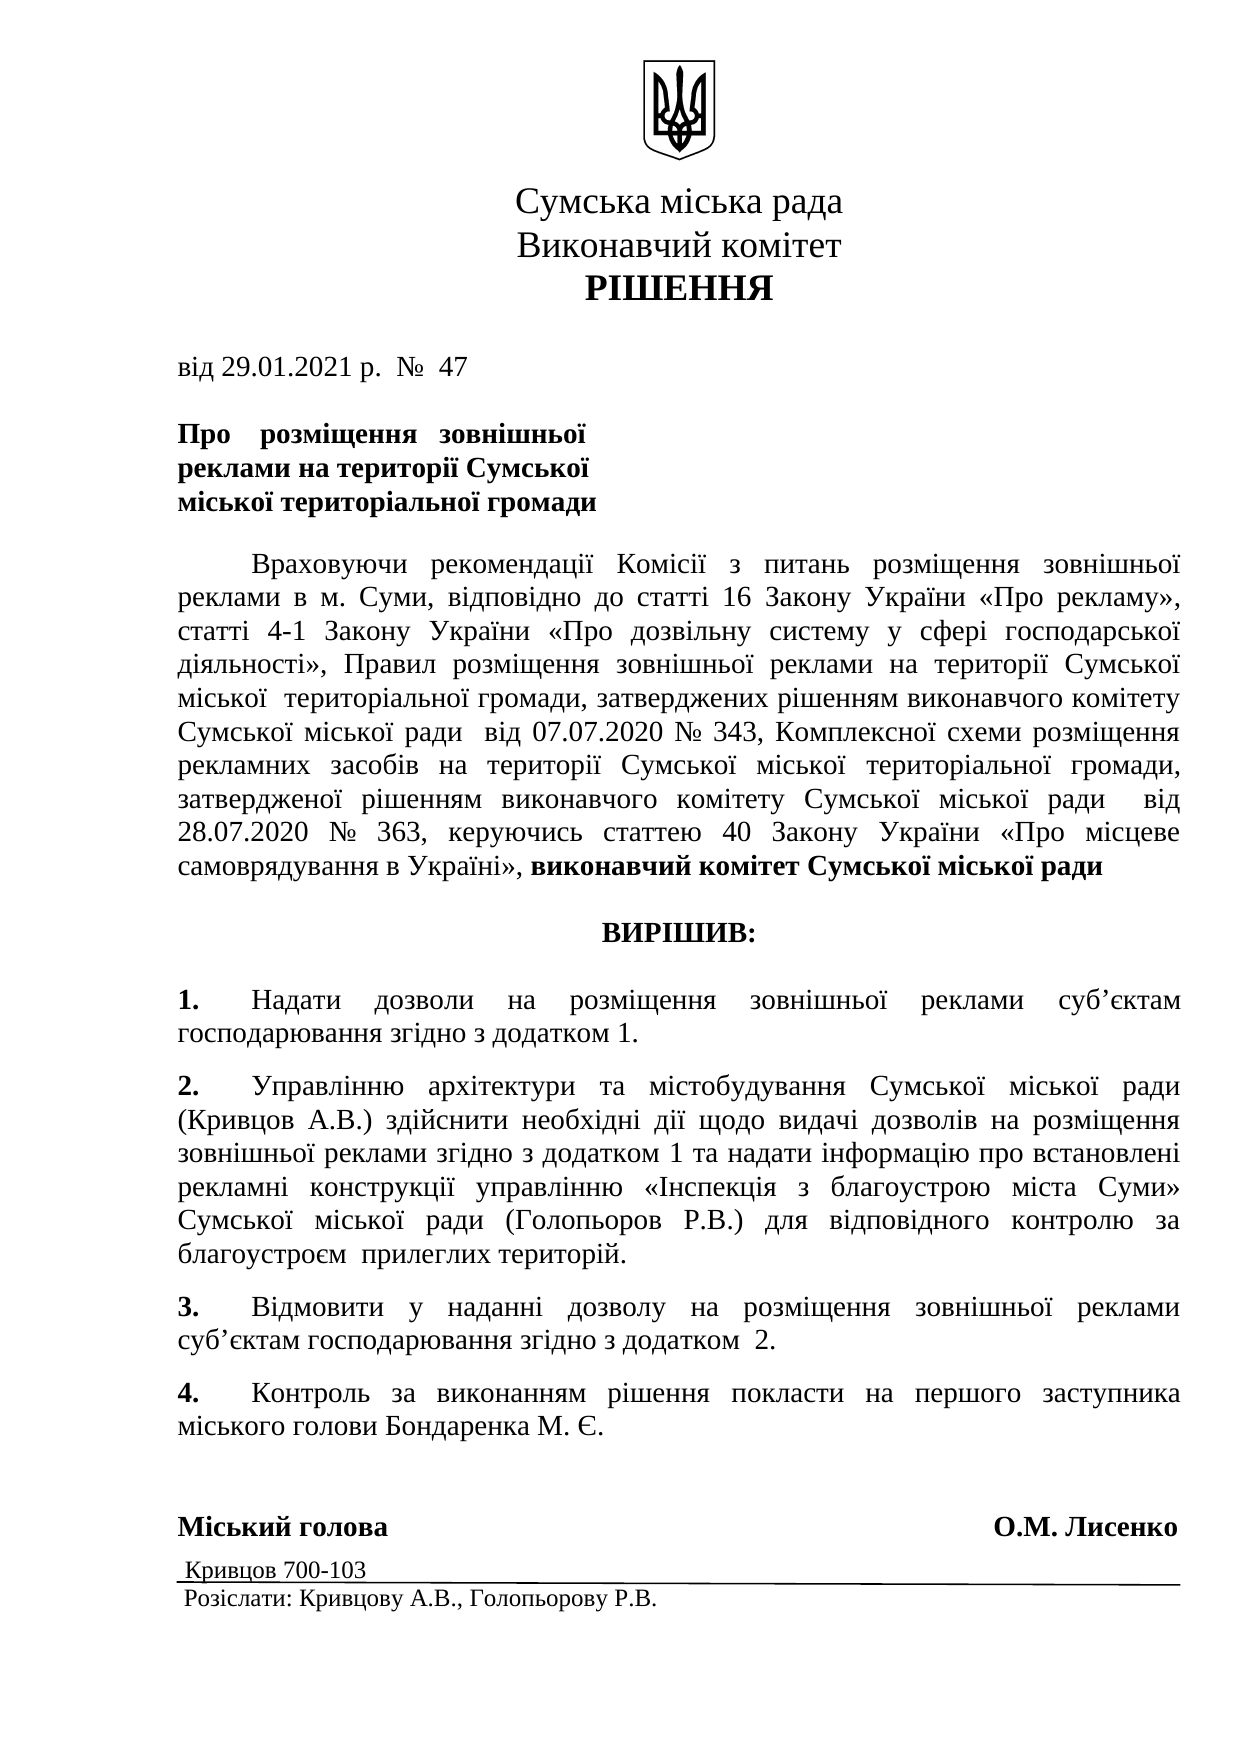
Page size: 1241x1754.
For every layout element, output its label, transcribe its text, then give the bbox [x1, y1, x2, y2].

text Міський голова О.М. Лисенко [177, 1509, 1181, 1543]
list Надати дозволи на розміщення зовнішньої реклами суб’єктам господарювання згідно з додатком 1. [177, 982, 1181, 1049]
text міської територіальної громади [177, 484, 1181, 517]
text Виконавчий комітет [177, 222, 1181, 265]
text ВИРІШИВ: [177, 915, 1181, 948]
text Розіслати: Кривцову А.В., Голопьорову Р.В. [177, 1583, 1181, 1612]
subtitle Про розміщення зовнішньої [177, 417, 1181, 450]
text від 29.01.2021 р. № 47 [177, 349, 1181, 383]
text РІШЕННЯ [177, 265, 1181, 308]
list Контроль за виконанням рішення покласти на першого заступника міського голови Бондаренка М. Є. [177, 1375, 1181, 1442]
list Управлінню архітектури та містобудування Сумської міської ради (Кривцов А.В.) здійснити необхідні дії щодо видачі дозволів на розміщення зовнішньої реклами згідно з додатком 1 та надати інформацію про встановлені рекламні конструкції управлінню «Інспекція з благоустрою міста Суми» Сумської міської ради (Голопьоров Р.В.) для відповідного контролю за благоустроєм прилеглих територій. [177, 1068, 1181, 1269]
picture [640, 57, 719, 161]
text Кривцов 700-103 [177, 1555, 1181, 1583]
list Відмовити у наданні дозволу на розміщення зовнішньої реклами суб’єктам господарювання згідно з додатком 2. [177, 1289, 1181, 1356]
text реклами на території Сумської [177, 450, 1181, 484]
text Сумська міська рада [177, 179, 1181, 222]
text Враховуючи рекомендації Комісії з питань розміщення зовнішньої реклами в м. Суми, відповідно до статті 16 Закону України «Про рекламу», статті 4-1 Закону України «Про дозвільну систему у сфері господарської діяльності», Правил розміщення зовнішньої реклами на території Сумської міської територіальної громади, затверджених рішенням виконавчого комітету Сумської міської ради від 07.07.2020 № 343, Комплексної схеми розміщення рекламних засобів на території Сумської міської територіальної громади, затвердженої рішенням виконавчого комітету Сумської міської ради від 28.07.2020 № 363, керуючись статтею 40 Закону України «Про місцеве самоврядування в Україні», виконавчий комітет Сумської міської ради [177, 546, 1181, 881]
